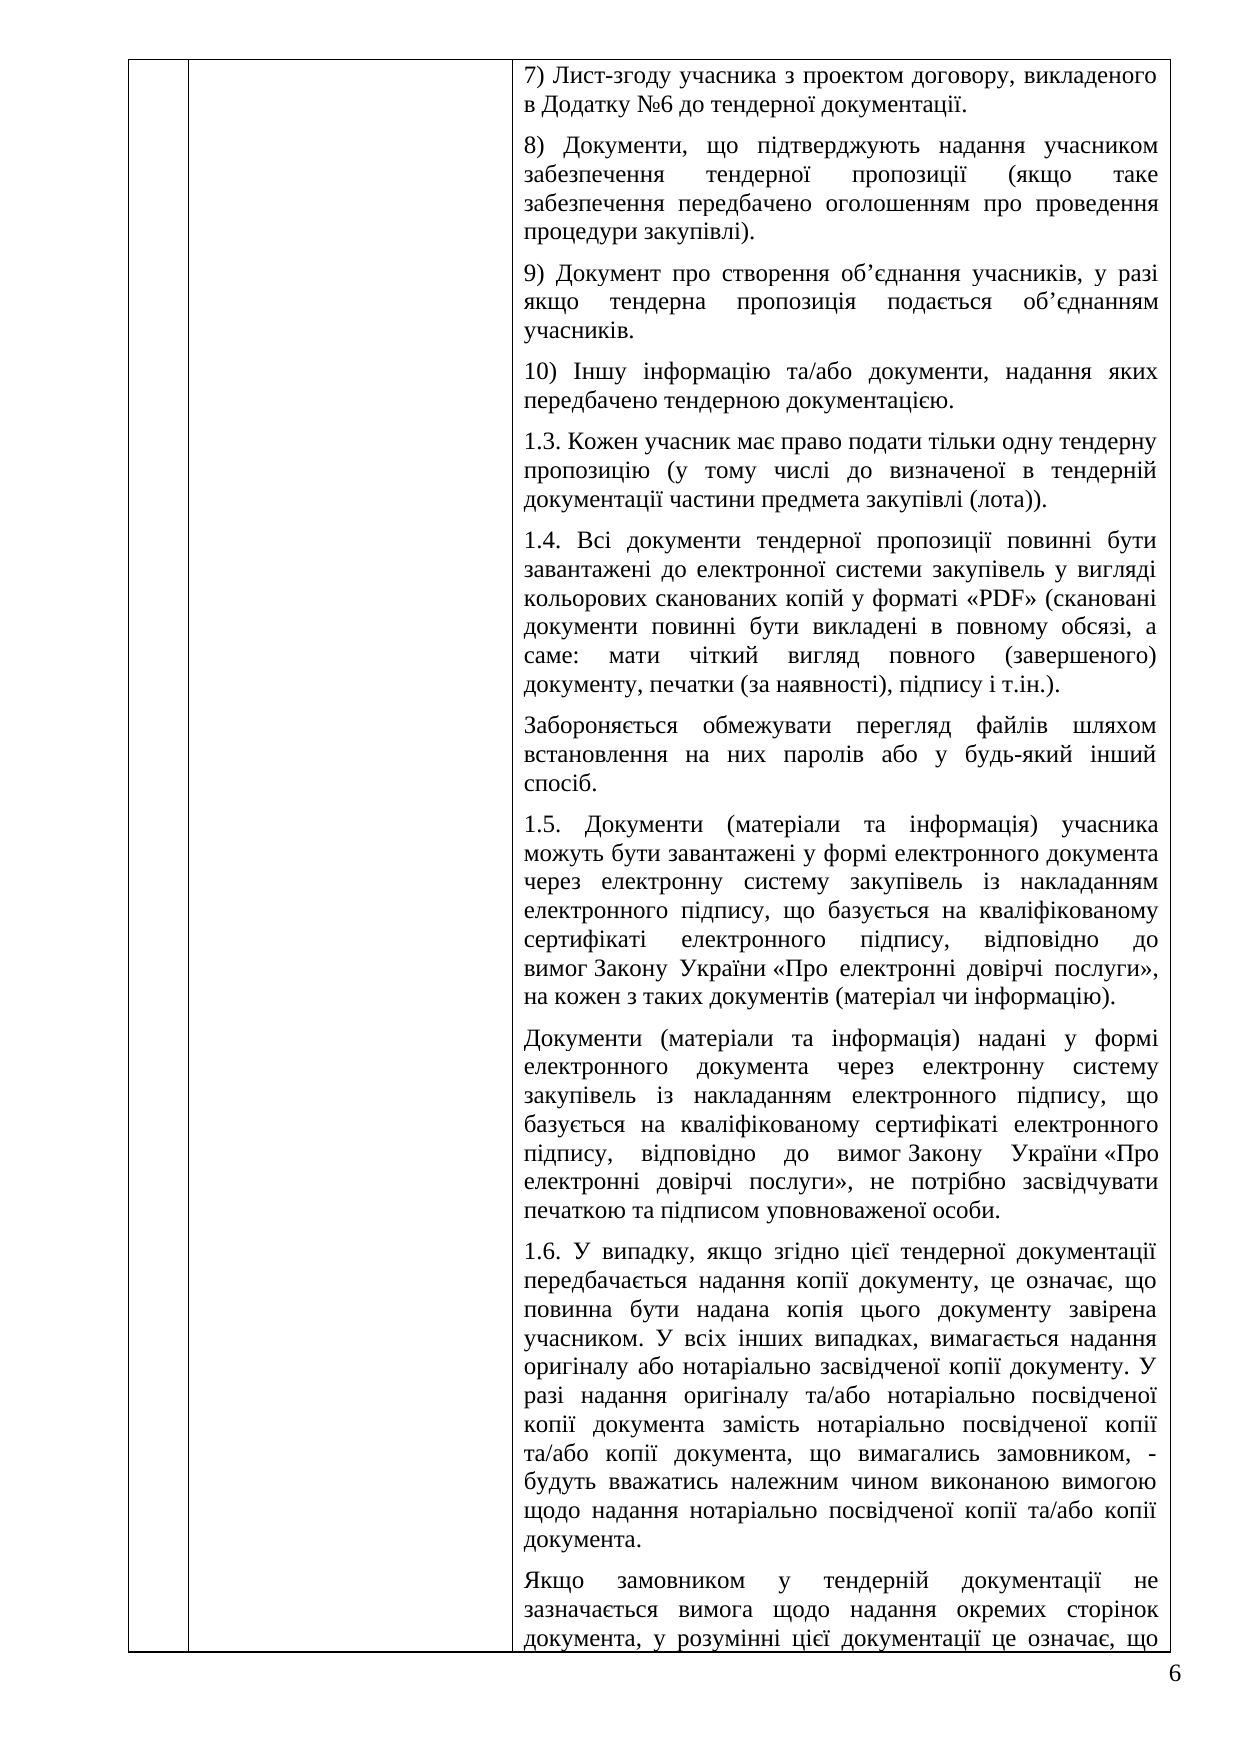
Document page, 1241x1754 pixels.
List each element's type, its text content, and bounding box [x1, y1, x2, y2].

table_cell 1 [129, 60, 188, 1651]
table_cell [189, 60, 512, 1651]
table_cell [513, 60, 1170, 1651]
